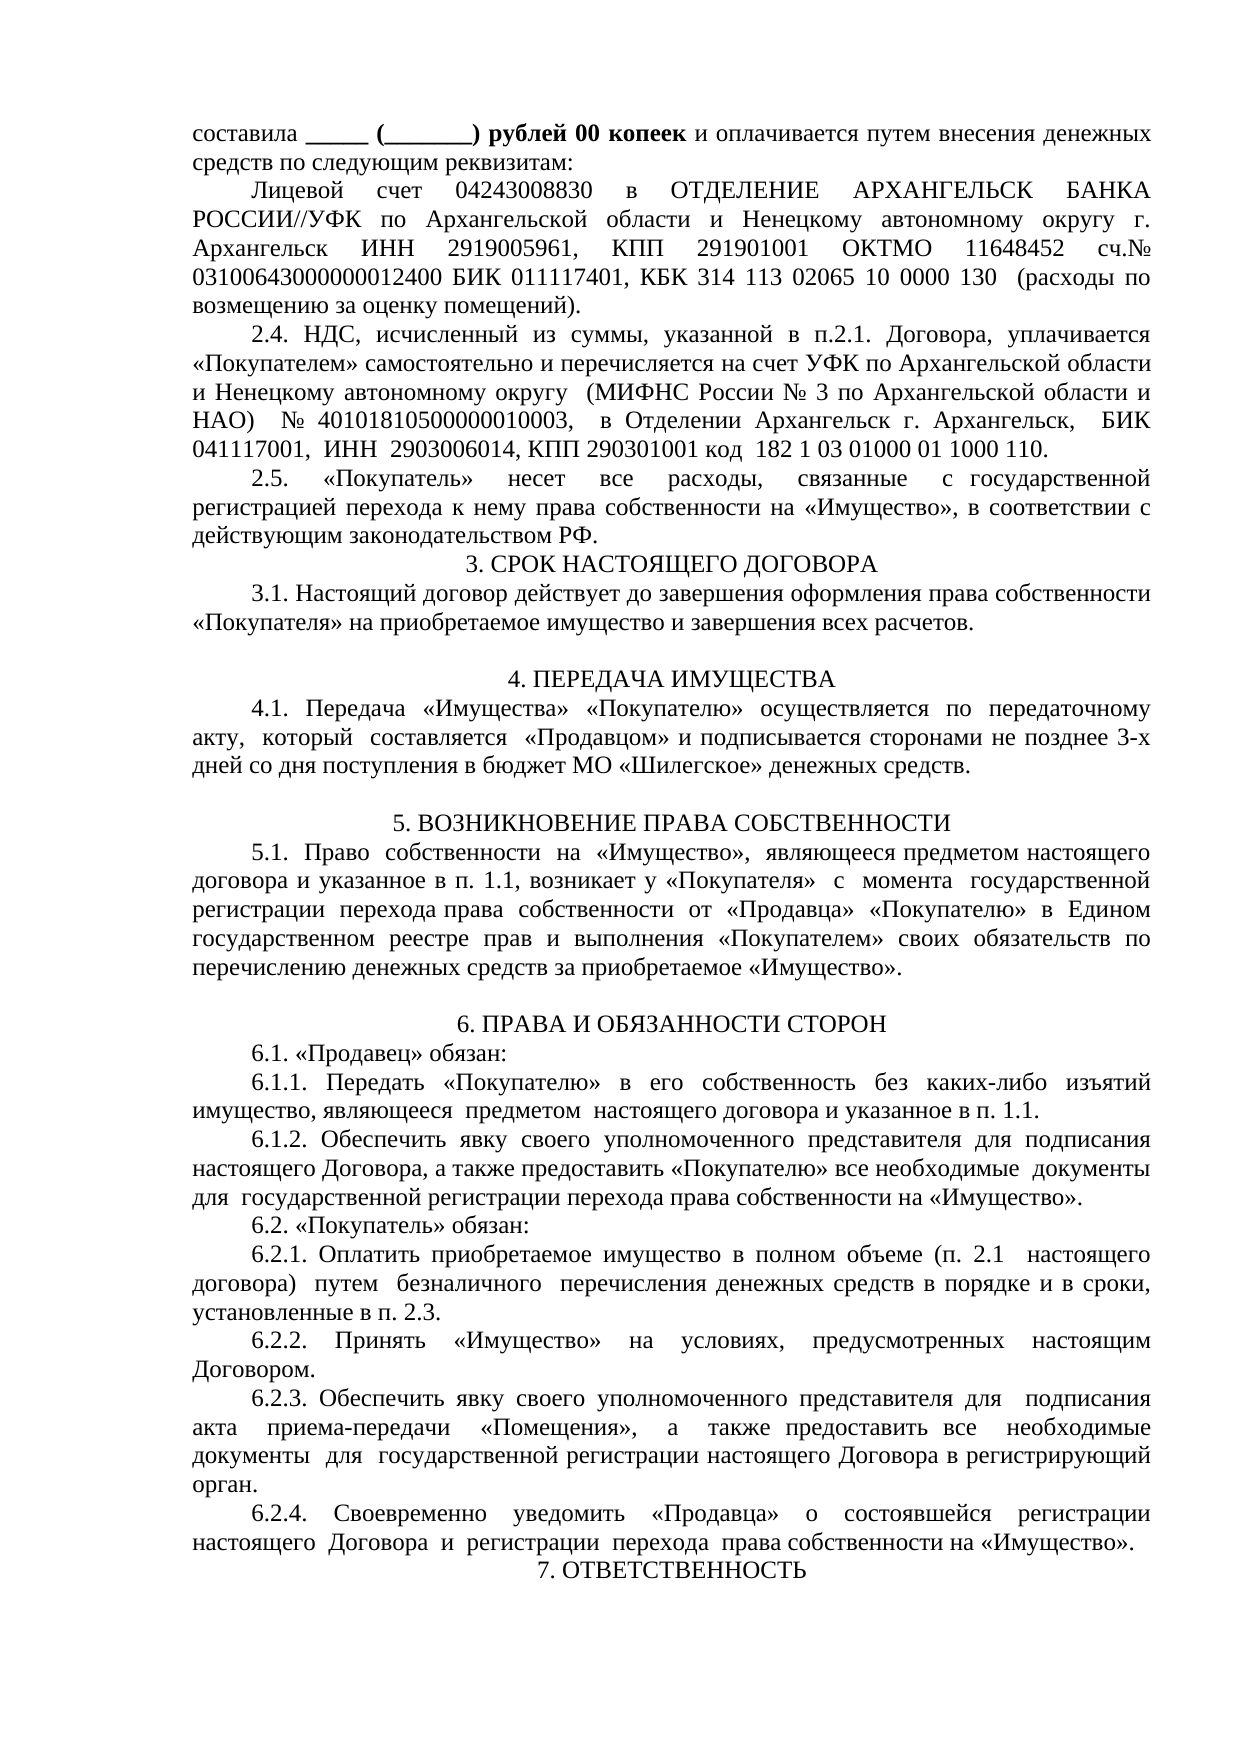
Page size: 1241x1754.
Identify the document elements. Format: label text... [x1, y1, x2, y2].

text Лицевой счет 04243008830 в ОТДЕЛЕНИЕ АРХАНГЕЛЬСК БАНКА РОССИИ//УФК по Архангельской области и Ненецкому автономному округу г. Архангельск ИНН 2919005961, КПП 291901001 ОКТМО 11648452 сч.№ 03100643000000012400 БИК 011117401, КБК 314 113 02065 10 0000 130 (расходы по возмещению за оценку помещений). [192, 176, 1152, 319]
text 5. ВОЗНИКНОВЕНИЕ ПРАВА СОБСТВЕННОСТИ [192, 808, 1152, 837]
text 3. СРОК НАСТОЯЩЕГО ДОГОВОРА [192, 549, 1152, 578]
text 2.4. НДС, исчисленный из суммы, указанной в п.2.1. Договора, уплачивается «Покупателем» самостоятельно и перечисляется на счет УФК по Архангельской области и Ненецкому автономному округу (МИФНС России № 3 по Архангельской области и НАО) № 40101810500000010003, в Отделении Архангельск г. Архангельск, БИК 041117001, ИНН 2903006014, КПП 290301001 код 182 1 03 01000 01 1000 110. [192, 319, 1152, 463]
text 6.2. «Покупатель» обязан: [192, 1211, 1152, 1239]
text 4.1. Передача «Имущества» «Покупателю» осуществляется по передаточному акту, который составляется «Продавцом» и подписывается сторонами не позднее 3-х дней со дня поступления в бюджет МО «Шилегское» денежных средств. [192, 693, 1152, 779]
text 6.2.4. Своевременно уведомить «Продавца» о состоявшейся регистрации настоящего Договора и регистрации перехода права собственности на «Имущество». [192, 1498, 1152, 1556]
text 4. ПЕРЕДАЧА ИМУЩЕСТВА [192, 664, 1152, 693]
text 3.1. Настоящий договор действует до завершения оформления права собственности «Покупателя» на приобретаемое имущество и завершения всех расчетов. [192, 578, 1152, 636]
text 6.2.3. Обеспечить явку своего уполномоченного представителя для подписания акта приема-передачи «Помещения», а также предоставить все необходимые документы для государственной регистрации настоящего Договора в регистрирующий орган. [192, 1383, 1152, 1498]
text 6.2.1. Оплатить приобретаемое имущество в полном объеме (п. 2.1 настоящего договора) путем безналичного перечисления денежных средств в порядке и в сроки, установленные в п. 2.3. [192, 1239, 1152, 1326]
text 6.1.1. Передать «Покупателю» в его собственность без каких-либо изъятий имущество, являющееся предметом настоящего договора и указанное в п. 1.1. [192, 1067, 1152, 1124]
text 5.1. Право собственности на «Имущество», являющееся предметом настоящего договора и указанное в п. 1.1, возникает у «Покупателя» с момента государственной регистрации перехода права собственности от «Продавца» «Покупателю» в Едином государственном реестре прав и выполнения «Покупателем» своих обязательств по перечислению денежных средств за приобретаемое «Имущество». [192, 837, 1152, 981]
text 6. ПРАВА И ОБЯЗАННОСТИ СТОРОН [192, 1009, 1152, 1038]
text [192, 118, 1152, 176]
text 2.5. «Покупатель» несет все расходы, связанные с государственной регистрацией перехода к нему права собственности на «Имущество», в соответствии с действующим законодательством РФ. [192, 463, 1152, 549]
text 6.1. «Продавец» обязан: [192, 1038, 1152, 1067]
text 6.2.2. Принять «Имущество» на условиях, предусмотренных настоящим Договором. [192, 1326, 1152, 1383]
text 6.1.2. Обеспечить явку своего уполномоченного представителя для подписания настоящего Договора, а также предоставить «Покупателю» все необходимые документы для государственной регистрации перехода права собственности на «Имущество». [192, 1124, 1152, 1211]
text 7. ОТВЕТСТВЕННОСТЬ [192, 1556, 1152, 1584]
